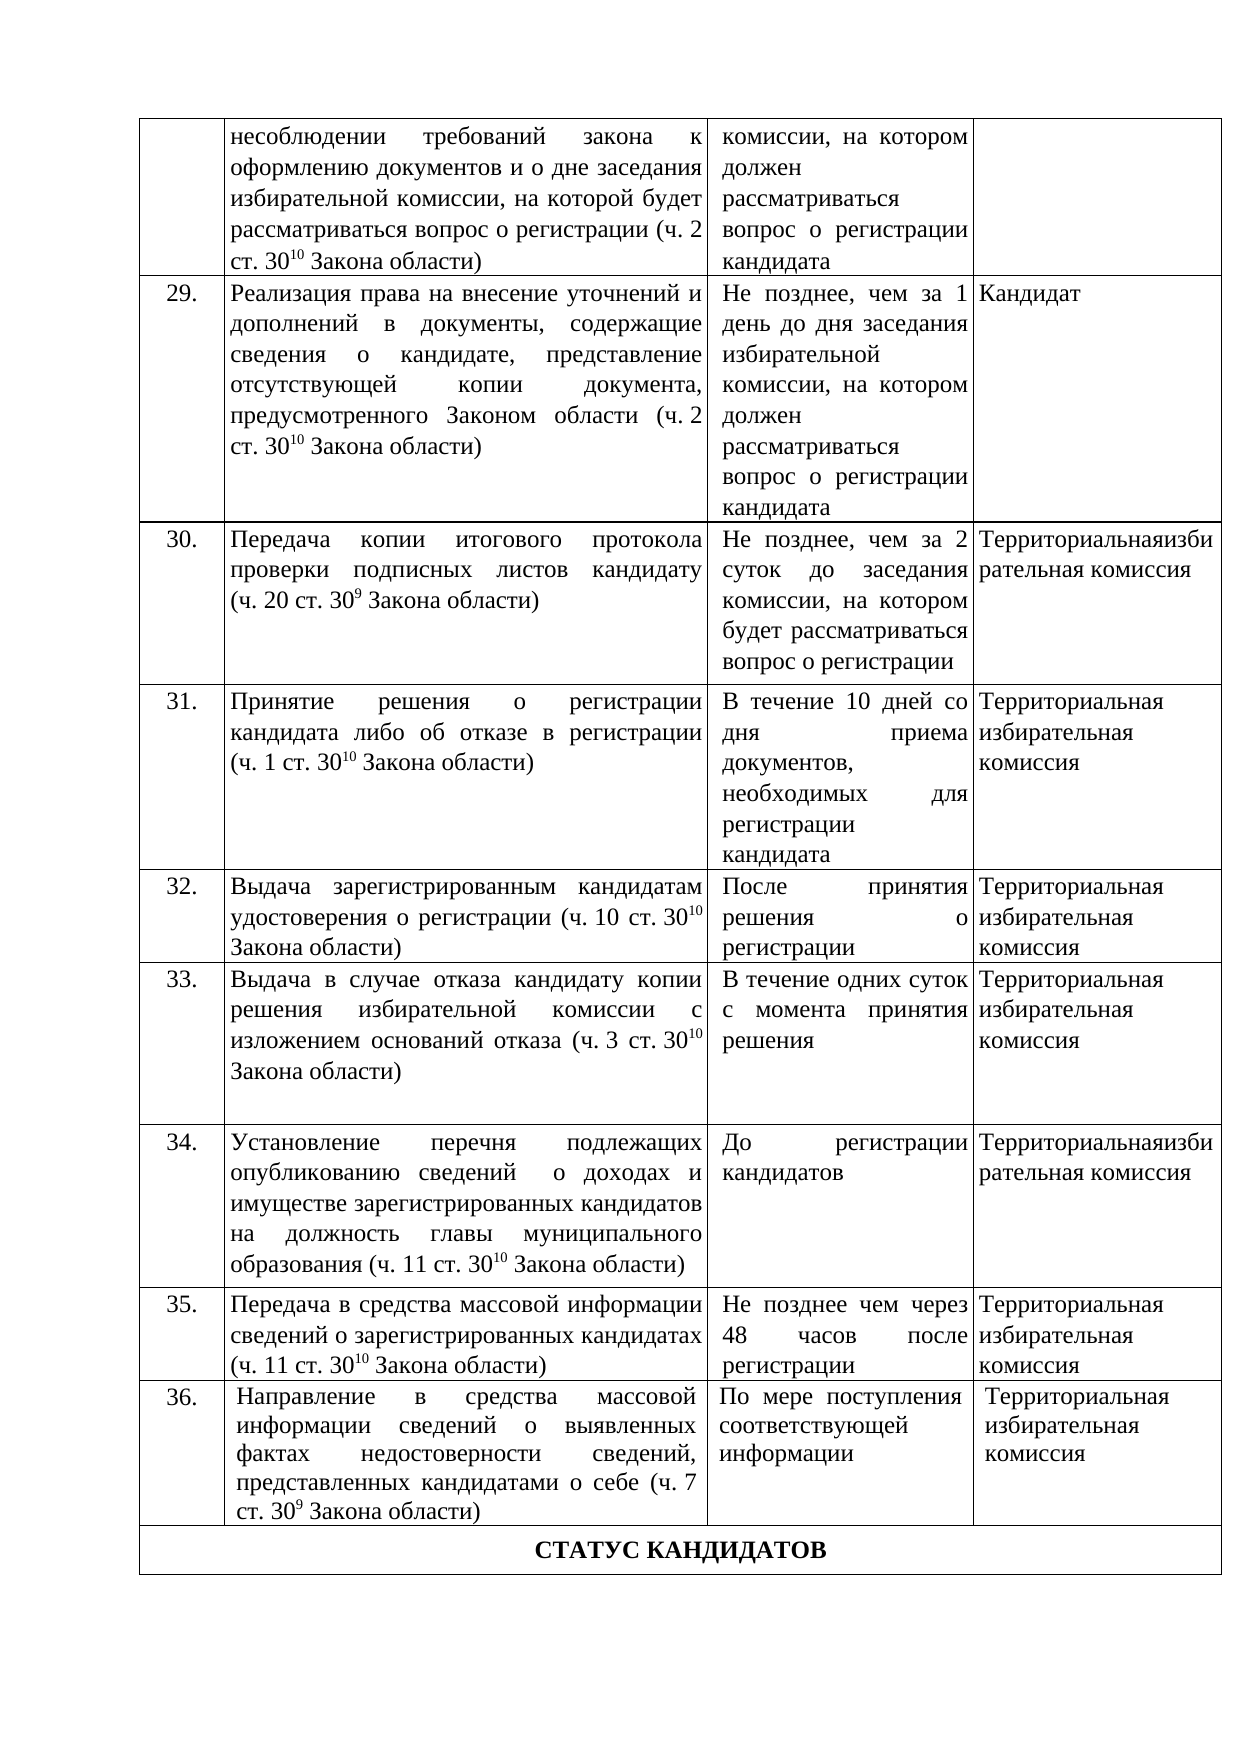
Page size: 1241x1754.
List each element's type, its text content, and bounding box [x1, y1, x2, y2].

table_cell [140, 1288, 224, 1380]
table_cell Территориальная избирательная комиссия [974, 963, 1221, 1124]
table_cell Выдача зарегистрированным кандидатам удостоверения о регистрации (ч. 10 ст. 3010 Закона области) [225, 870, 707, 962]
table_cell [140, 1381, 224, 1525]
table_cell Принятие решения о регистрации кандидата либо об отказе в регистрации (ч. 1 ст. 3010 Закона области) [225, 685, 707, 869]
table_cell В течение одних суток с момента принятия решения [708, 963, 973, 1124]
table_cell Установление перечня подлежащих опубликованию сведений о доходах и имуществе зарегистрированных кандидатов на должность главы муниципального образования (ч. 11 ст. 3010 Закона области) [225, 1125, 707, 1287]
table_cell [140, 1125, 224, 1287]
table_cell Реализация права на внесение уточнений и дополнений в документы, содержащие сведения о кандидате, представление отсутствующей копии документа, предусмотренного Законом области (ч. 2 ст. 3010 Закона области) [225, 276, 707, 521]
table_cell Территориальнаяизбирательная комиссия [974, 523, 1221, 684]
table_cell Территориальная избирательная комиссия [974, 1381, 1221, 1525]
table_cell Территориальная избирательная комиссия [974, 1288, 1221, 1380]
table_cell Не позднее, чем за 2 суток до заседания комиссии, на котором будет рассматриваться вопрос о регистрации [708, 523, 973, 684]
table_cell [974, 119, 1221, 275]
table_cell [708, 119, 973, 275]
table_cell Не позднее чем через 48 часов после регистрации [708, 1288, 973, 1380]
table_cell В течение 10 дней со дня приема документов, необходимых для регистрации кандидата [708, 685, 973, 869]
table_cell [225, 119, 707, 275]
table_cell [140, 685, 224, 869]
table_cell После принятия решения о регистрации [708, 870, 973, 962]
table_cell Выдача в случае отказа кандидату копии решения избирательной комиссии с изложением оснований отказа (ч. 3 ст. 3010 Закона области) [225, 963, 707, 1124]
table_cell По мере поступления соответствующей информации [708, 1381, 973, 1525]
table_cell Направление в средства массовой информации сведений о выявленных фактах недостоверности сведений, представленных кандидатами о себе (ч. 7 ст. 309 Закона области) [225, 1381, 707, 1525]
table_cell Территориальная избирательная комиссия [974, 685, 1221, 869]
table_cell [140, 276, 224, 521]
table_cell [140, 523, 224, 684]
table_cell До регистрации кандидатов [708, 1125, 973, 1287]
table_cell [140, 119, 224, 275]
table_cell Кандидат [974, 276, 1221, 521]
table_cell [140, 870, 224, 962]
table_cell Территориальная избирательная комиссия [974, 870, 1221, 962]
table_cell [140, 963, 224, 1124]
table_cell Территориальнаяизбирательная комиссия [974, 1125, 1221, 1287]
table_cell СТАТУС КАНДИДАТОВ [140, 1526, 1221, 1574]
table_cell Передача копии итогового протокола проверки подписных листов кандидату (ч. 20 ст. 309 Закона области) [225, 523, 707, 684]
table_cell Не позднее, чем за 1 день до дня заседания избирательной комиссии, на котором должен рассматриваться вопрос о регистрации кандидата [708, 276, 973, 521]
table_cell Передача в средства массовой информации сведений о зарегистрированных кандидатах (ч. 11 ст. 3010 Закона области) [225, 1288, 707, 1380]
